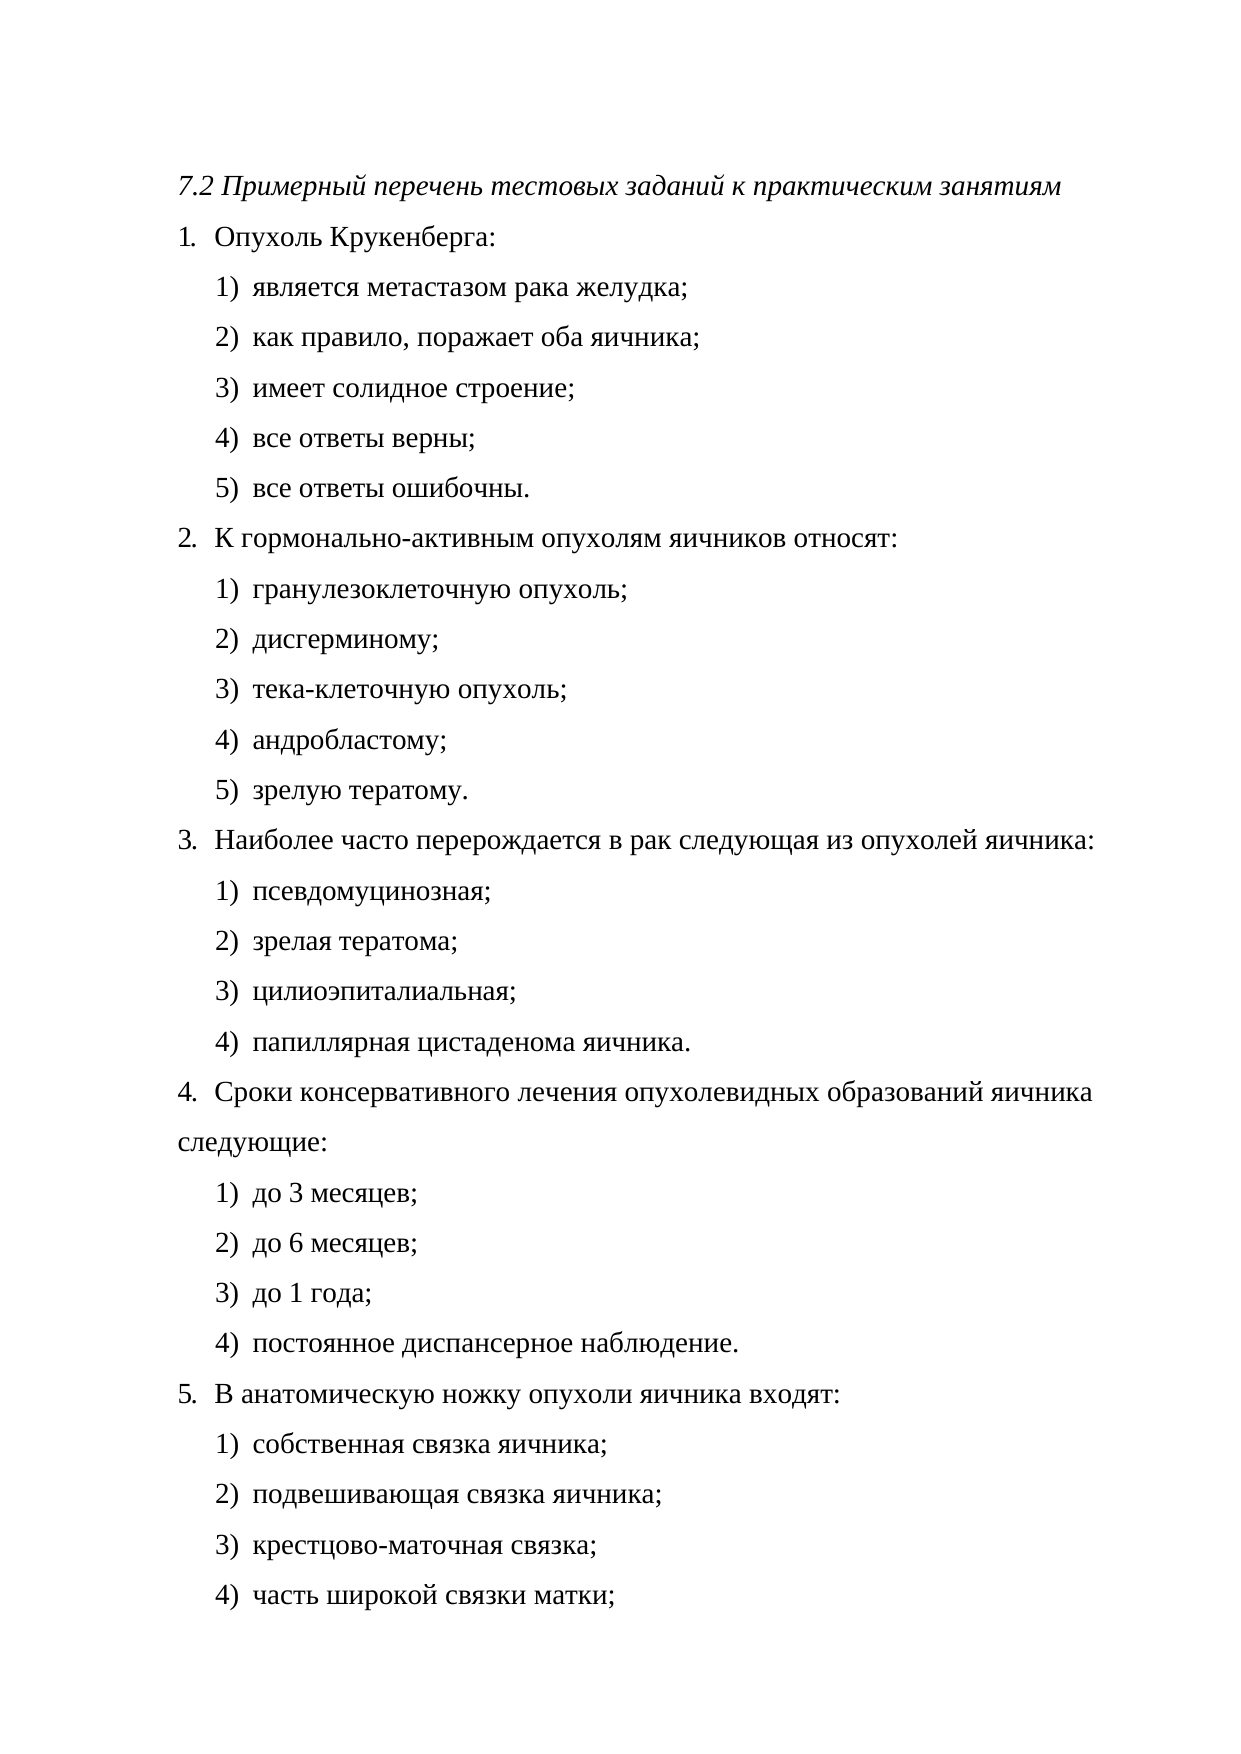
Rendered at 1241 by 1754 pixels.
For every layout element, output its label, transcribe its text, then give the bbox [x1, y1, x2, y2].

list тека-клеточную опухоль; [215, 672, 1152, 705]
text 7.2 Примерный перечень тестовых заданий к практическим занятиям [177, 168, 1152, 202]
list псевдомуцинозная; [215, 873, 1152, 906]
list зрелую тератому. [215, 772, 1152, 806]
text 2. К гормонально-активным опухолям яичников относят: [177, 521, 1152, 554]
list дисгерминому; [215, 621, 1152, 655]
list зрелая тератома; [215, 923, 1152, 957]
text 4. Сроки консервативного лечения опухолевидных образований яичника следующие: [177, 1074, 1152, 1158]
list андробластому; [215, 722, 1152, 755]
list до 6 месяцев; [215, 1225, 1152, 1258]
list имеет солидное строение; [215, 370, 1152, 403]
text 5. В анатомическую ножку опухоли яичника входят: [177, 1376, 1152, 1409]
text 1. Опухоль Крукенберга: [177, 219, 1152, 252]
list папиллярная цистаденома яичника. [215, 1024, 1152, 1057]
list как правило, поражает оба яичника; [215, 319, 1152, 353]
text 3. Наиболее часто перерождается в рак следующая из опухолей яичника: [177, 822, 1152, 856]
list гранулезоклеточную опухоль; [215, 571, 1152, 604]
list крестцово-маточная связка; [215, 1527, 1152, 1560]
list часть широкой связки матки; [215, 1577, 1152, 1611]
list все ответы ошибочны. [215, 470, 1152, 504]
list собственная связка яичника; [215, 1426, 1152, 1460]
list цилиоэпиталиальная; [215, 973, 1152, 1007]
list все ответы верны; [215, 420, 1152, 453]
list подвешивающая связка яичника; [215, 1477, 1152, 1510]
list до 1 года; [215, 1275, 1152, 1309]
list постоянное диспансерное наблюдение. [215, 1326, 1152, 1359]
list является метастазом рака желудка; [215, 269, 1152, 303]
list до 3 месяцев; [215, 1175, 1152, 1208]
